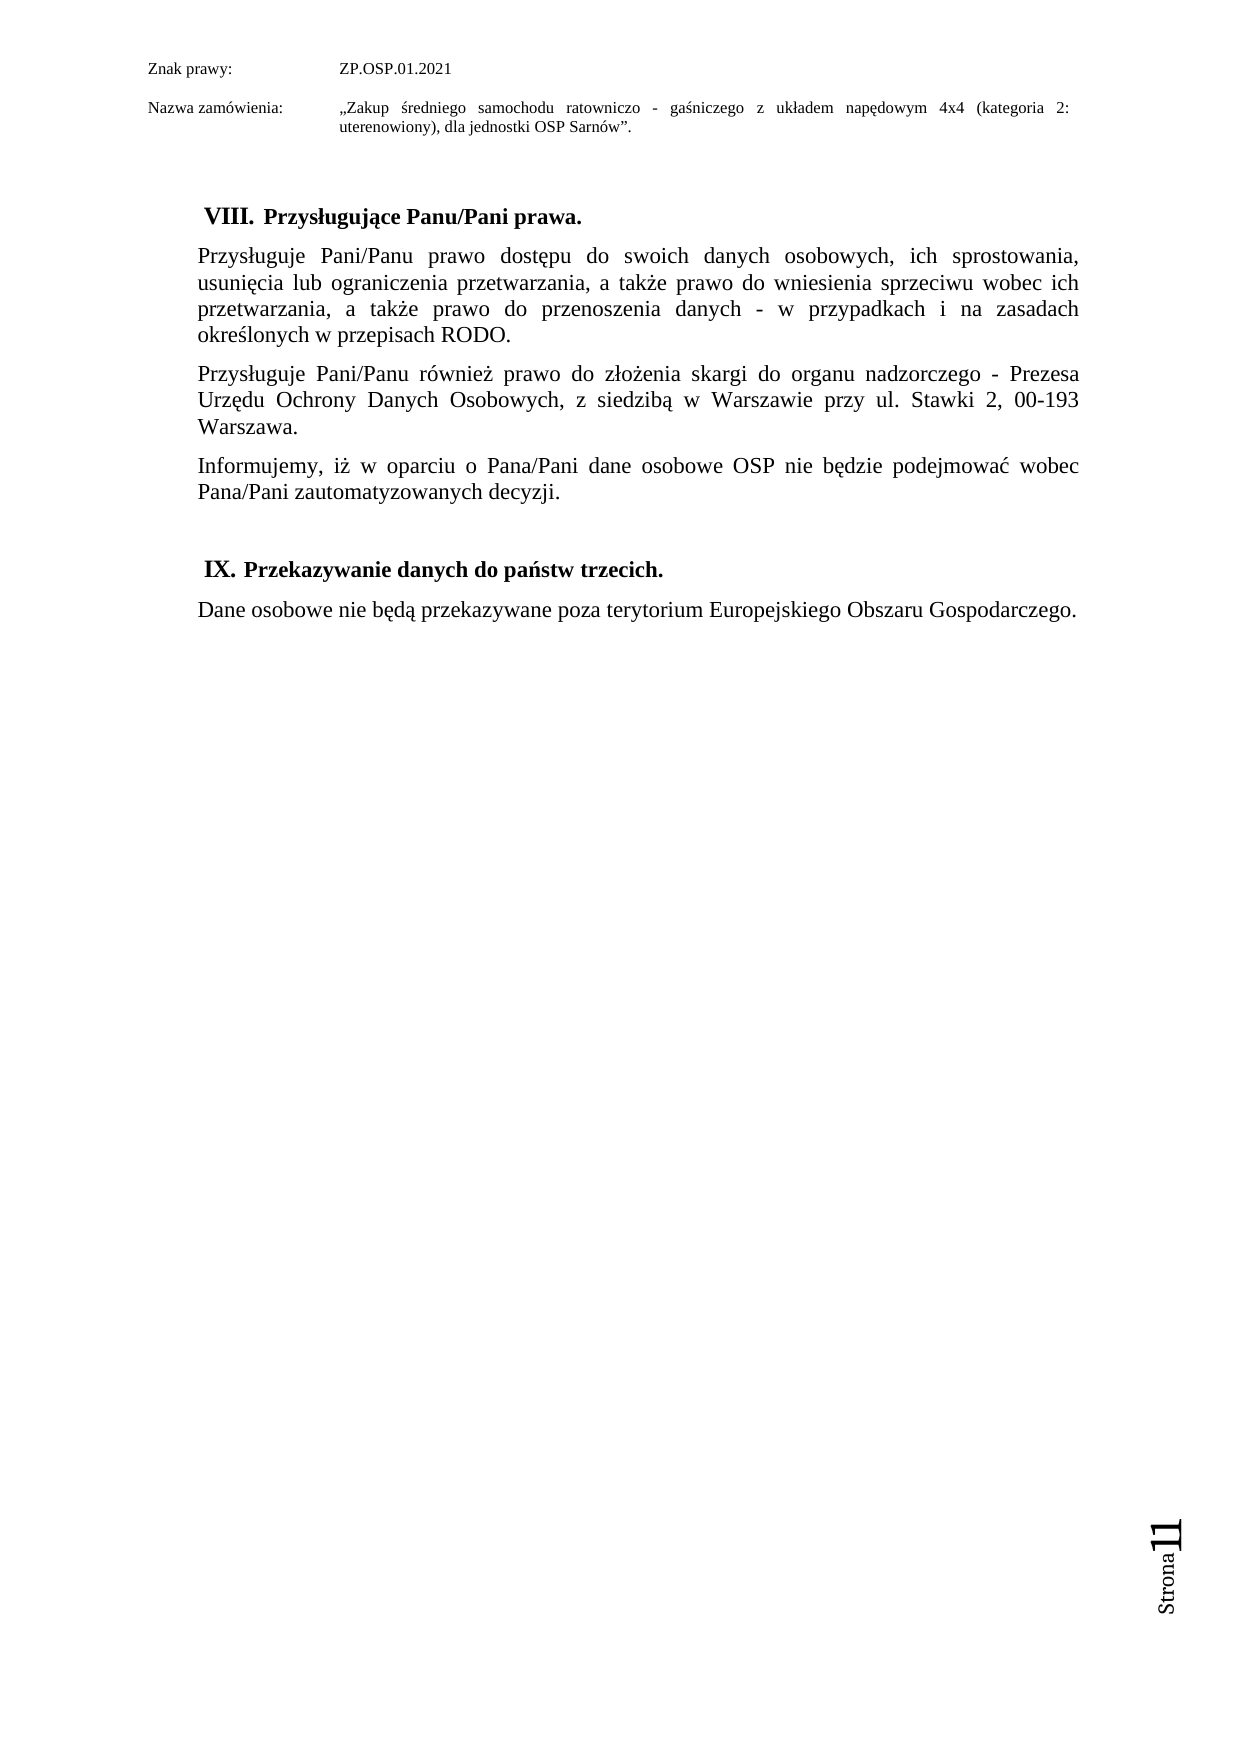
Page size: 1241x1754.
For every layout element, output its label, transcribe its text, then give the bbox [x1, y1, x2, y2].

text Informujemy, iż w oparciu o Pana/Pani dane osobowe OSP nie będzie podejmować wobec Pana/Pani zautomatyzowanych decyzji. [197, 452, 1081, 504]
text Przysługuje Pani/Panu również prawo do złożenia skargi do organu nadzorczego - Prezesa Urzędu Ochrony Danych Osobowych, z siedzibą w Warszawie przy ul. Stawki 2, 00-193 Warszawa. [197, 360, 1081, 439]
list Przekazywanie danych do państw trzecich. [203, 554, 1092, 583]
text Dane osobowe nie będą przekazywane poza terytorium Europejskiego Obszaru Gospodarczego. [197, 596, 1081, 622]
text Przysługuje Pani/Panu prawo dostępu do swoich danych osobowych, ich sprostowania, usunięcia lub ograniczenia przetwarzania, a także prawo do wniesienia sprzeciwu wobec ich przetwarzania, a także prawo do przenoszenia danych - w przypadkach i na zasadach określonych w przepisach RODO. [197, 242, 1081, 348]
list Przysługujące Panu/Pani prawa. [203, 201, 1092, 230]
